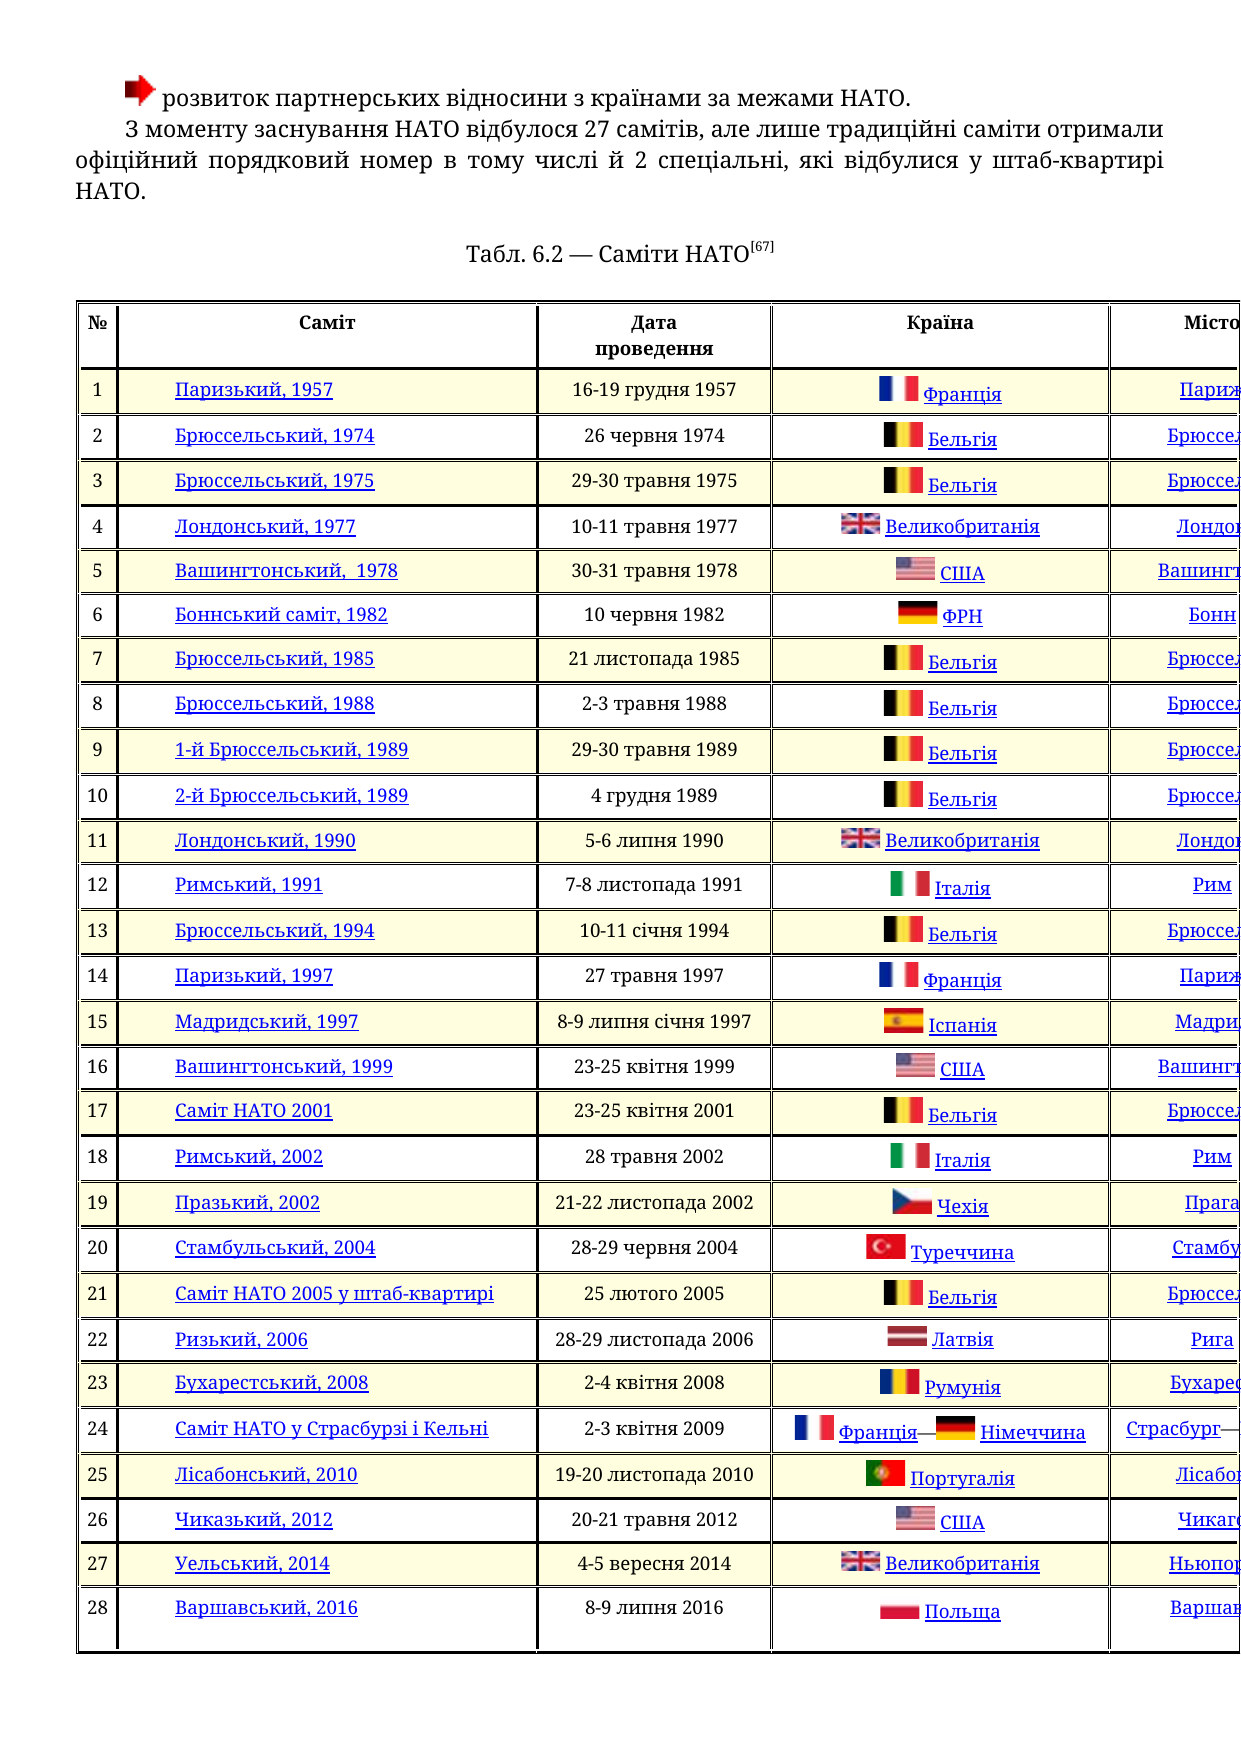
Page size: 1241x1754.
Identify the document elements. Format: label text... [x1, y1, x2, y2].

table_cell США [773, 1048, 1108, 1088]
table_cell 15 [77, 999, 117, 1044]
table_cell 28-29 червня 2004 [539, 1229, 770, 1271]
table_cell 2-4 квітня 2008 [539, 1364, 770, 1406]
table_cell Бухарестський, 2008 [119, 1364, 536, 1406]
picture [890, 871, 930, 896]
table_cell 1 [79, 367, 116, 413]
table_cell Латвія [773, 1320, 1108, 1360]
table_cell Бельгія [773, 685, 1108, 727]
table_cell 7-8 листопада 1991 [539, 865, 770, 907]
table_cell 8 [79, 681, 116, 727]
picture [890, 1143, 930, 1168]
table_cell Бельгія [773, 730, 1108, 772]
table_cell Вашингтон [1111, 1044, 1239, 1088]
table_cell Великобританія [773, 822, 1108, 862]
table_cell Рига [1111, 1316, 1239, 1360]
picture [898, 601, 938, 624]
table_cell Варшавський, 2016 [117, 1588, 537, 1651]
table_cell 10-11 січня 1994 [539, 911, 770, 953]
picture [884, 1008, 924, 1033]
picture [883, 736, 923, 761]
table_cell Ризький, 2006 [119, 1320, 536, 1360]
table_cell 20 [79, 1225, 116, 1271]
table_cell Римський, 1991 [119, 865, 536, 907]
table_cell 28 травня 2002 [539, 1137, 770, 1179]
table_cell 5-6 липня 1990 [539, 822, 770, 862]
table_cell Паризький, 1997 [119, 957, 536, 999]
table_cell Франція— Німеччина [773, 1409, 1108, 1451]
table_cell 1-й Брюссельський, 1989 [119, 730, 536, 772]
table_cell Чиказький, 2012 [119, 1500, 536, 1541]
table_cell 23 [79, 1360, 116, 1406]
table_cell 3 [79, 458, 116, 504]
table_cell 13 [79, 908, 116, 953]
table_cell Брюссель [1111, 1088, 1239, 1134]
table_cell Брюссель [1110, 727, 1240, 772]
table_cell 21 [77, 1271, 117, 1316]
picture [841, 513, 881, 534]
picture [880, 1369, 920, 1394]
table_cell 14 [79, 953, 116, 999]
table_cell Лондонський, 1977 [119, 507, 536, 548]
table_cell Бельгія [773, 1274, 1108, 1316]
table_cell 8-9 липня 2016 [537, 1588, 771, 1651]
table_cell Бельгія [773, 416, 1108, 458]
picture [125, 75, 156, 106]
table_header Країна [771, 304, 1109, 367]
picture [883, 690, 923, 716]
table_cell Мадрид [1110, 999, 1240, 1044]
text З моменту заснування НАТО відбулося 27 самітів, але лише традиційні саміти отримали офіційний порядковий номер в тому числі й 2 спеціальні, які відбулися у штаб-квартирі НАТО. [75, 113, 1165, 206]
table_cell 10 [79, 773, 116, 818]
table_cell Брюссельський, 1974 [119, 416, 536, 458]
table_cell 22 [79, 1316, 116, 1360]
table_header Саміт [117, 302, 537, 367]
table_cell Лондонський, 1990 [119, 822, 536, 862]
picture [879, 376, 919, 401]
table_cell Великобританія [773, 507, 1108, 548]
table_cell 11 [79, 818, 116, 862]
picture [883, 422, 923, 447]
table_cell 4 [79, 504, 116, 548]
table_cell 21 листопада 1985 [539, 639, 770, 681]
table_cell Польща [771, 1588, 1109, 1651]
table_cell Брюссельський, 1985 [119, 639, 536, 681]
picture [883, 467, 923, 493]
picture [896, 1053, 935, 1077]
table_cell Мадридський, 1997 [119, 1002, 536, 1044]
table_cell 6 [77, 592, 117, 636]
table_cell Вашингтонський, 1999 [119, 1048, 536, 1088]
table_cell 24 [77, 1406, 117, 1451]
table_cell Брюссельський, 1988 [119, 685, 536, 727]
table_cell 29-30 травня 1975 [539, 462, 770, 504]
table_cell 2-3 квітня 2009 [539, 1409, 770, 1451]
table_cell Празький, 2002 [119, 1183, 536, 1225]
picture [841, 1551, 881, 1571]
table_cell 2-3 травня 1988 [539, 685, 770, 727]
table_cell 25 лютого 2005 [539, 1274, 770, 1316]
picture [887, 1326, 927, 1346]
table_cell Франція [773, 957, 1108, 999]
table_cell Брюссель [1111, 458, 1239, 504]
picture [794, 1415, 834, 1440]
table_cell Чехія [773, 1183, 1108, 1225]
table_cell США [773, 551, 1108, 592]
table_cell 21-22 листопада 2002 [539, 1183, 770, 1225]
table_cell Італія [773, 1137, 1108, 1179]
table_cell 4 грудня 1989 [539, 776, 770, 818]
table_cell Великобританія [773, 1544, 1108, 1585]
picture [936, 1416, 976, 1440]
table_cell США [773, 1500, 1108, 1541]
table_cell Лісабонський, 2010 [119, 1455, 536, 1497]
picture [892, 1188, 932, 1214]
table_cell 16 [79, 1044, 116, 1088]
table_cell Рим [1111, 1134, 1239, 1179]
table_cell Франція [773, 370, 1108, 413]
table_header Дата проведення [537, 304, 771, 367]
picture [841, 828, 881, 848]
table_cell Страсбург—Кельн [1110, 1406, 1240, 1451]
table_header Місто [1110, 304, 1239, 367]
picture [866, 1460, 906, 1486]
table_cell 19-20 листопада 2010 [539, 1455, 770, 1497]
table_cell Бельгія [773, 776, 1108, 818]
table_cell Варшава [1110, 1585, 1240, 1651]
table_cell Саміт НАТО у Страсбурзі і Кельні [119, 1409, 536, 1451]
table_cell 5 [77, 548, 117, 592]
table_cell Бельгія [773, 639, 1108, 681]
table_cell 25 [79, 1451, 116, 1497]
picture [883, 1280, 923, 1305]
table_cell 16-19 грудня 1957 [539, 370, 770, 413]
table_cell Прага [1111, 1180, 1239, 1225]
table_cell Стамбул [1111, 1225, 1239, 1271]
table_cell 7 [77, 636, 117, 681]
table_cell 18 [79, 1134, 116, 1179]
picture [880, 1594, 920, 1619]
table_cell 2-й Брюссельський, 1989 [119, 776, 536, 818]
table_cell 30-31 травня 1978 [539, 551, 770, 592]
picture [883, 916, 923, 942]
table_cell 10 червня 1982 [539, 595, 770, 636]
table_cell 23-25 ​​квітня 1999 [539, 1048, 770, 1088]
picture [879, 962, 919, 987]
table_cell Вашингтон [1110, 548, 1240, 592]
table_cell Уельський, 2014 [119, 1544, 536, 1585]
table_cell 26 червня 1974 [539, 416, 770, 458]
table_cell Париж [1111, 367, 1239, 413]
table_cell 28 [77, 1585, 117, 1651]
picture [883, 645, 923, 670]
table_cell Брюссель [1110, 1271, 1240, 1316]
table_cell Лондон [1111, 818, 1239, 862]
picture [866, 1234, 906, 1259]
picture [896, 557, 935, 580]
table_cell Лондон [1111, 504, 1239, 548]
picture [883, 781, 923, 807]
table_cell 8-9 липня січня 1997 [539, 1002, 770, 1044]
text розвиток партнерських відносини з країнами за межами НАТО. [75, 75, 1165, 113]
table_cell 2 [77, 413, 117, 458]
table_cell 19 [79, 1180, 116, 1225]
table_cell Париж [1111, 953, 1239, 999]
text Табл. 6.2 — Саміти НАТО[67] [75, 238, 1165, 269]
table_cell Брюссельський, 1994 [119, 911, 536, 953]
table_cell Брюссель [1111, 773, 1239, 818]
table_cell Римський, 2002 [119, 1137, 536, 1179]
picture [896, 1506, 935, 1530]
table_cell Італія [773, 865, 1108, 907]
table_cell 4-5 вересня 2014 [539, 1544, 770, 1585]
table_cell 27 [79, 1541, 116, 1585]
table_cell Лісабон [1111, 1451, 1239, 1497]
table_cell 23-25 ​​квітня 2001 [539, 1092, 770, 1134]
table_cell Іспанія [773, 1002, 1108, 1044]
table_cell 17 [79, 1088, 116, 1134]
table_cell Бельгія [773, 911, 1108, 953]
table_cell Саміт НАТО 2001 [119, 1092, 536, 1134]
table_cell Брюссель [1110, 413, 1240, 458]
table_cell Бонн [1110, 592, 1240, 636]
table_cell Бельгія [773, 462, 1108, 504]
table_cell Боннський саміт, 1982 [119, 595, 536, 636]
table_cell 12 [77, 862, 117, 907]
table_cell ФРН [773, 595, 1108, 636]
table_cell Стамбульський, 2004 [119, 1229, 536, 1271]
table_cell Вашингтонський, 1978 [119, 551, 536, 592]
table_header № [79, 304, 117, 367]
table_cell Португалія [773, 1455, 1108, 1497]
table_cell Брюссель [1111, 681, 1239, 727]
table_cell 10-11 травня 1977 [539, 507, 770, 548]
table_cell 27 травня 1997 [539, 957, 770, 999]
table_cell Бухарест [1111, 1360, 1239, 1406]
table_cell Чикаго [1111, 1497, 1239, 1541]
table_cell Туреччина [773, 1229, 1108, 1271]
table_cell 9 [77, 727, 117, 772]
table_cell Паризький, 1957 [119, 370, 536, 413]
table_cell Рим [1110, 862, 1240, 907]
table_cell Румунія [773, 1364, 1108, 1406]
table_cell Брюссель [1111, 908, 1239, 953]
table_cell Ньюпорт [1111, 1541, 1239, 1585]
table_cell 29-30 травня 1989 [539, 730, 770, 772]
table_cell 28-29 листопада 2006 [539, 1320, 770, 1360]
table_cell 26 [79, 1497, 116, 1541]
table_cell 20-21 травня 2012 [539, 1500, 770, 1541]
table_cell Брюссель [1110, 636, 1240, 681]
picture [883, 1097, 923, 1123]
table_cell Саміт НАТО 2005 у штаб-квартирі [119, 1274, 536, 1316]
table_cell Брюссельський, 1975 [119, 462, 536, 504]
table_cell Бельгія [773, 1092, 1108, 1134]
